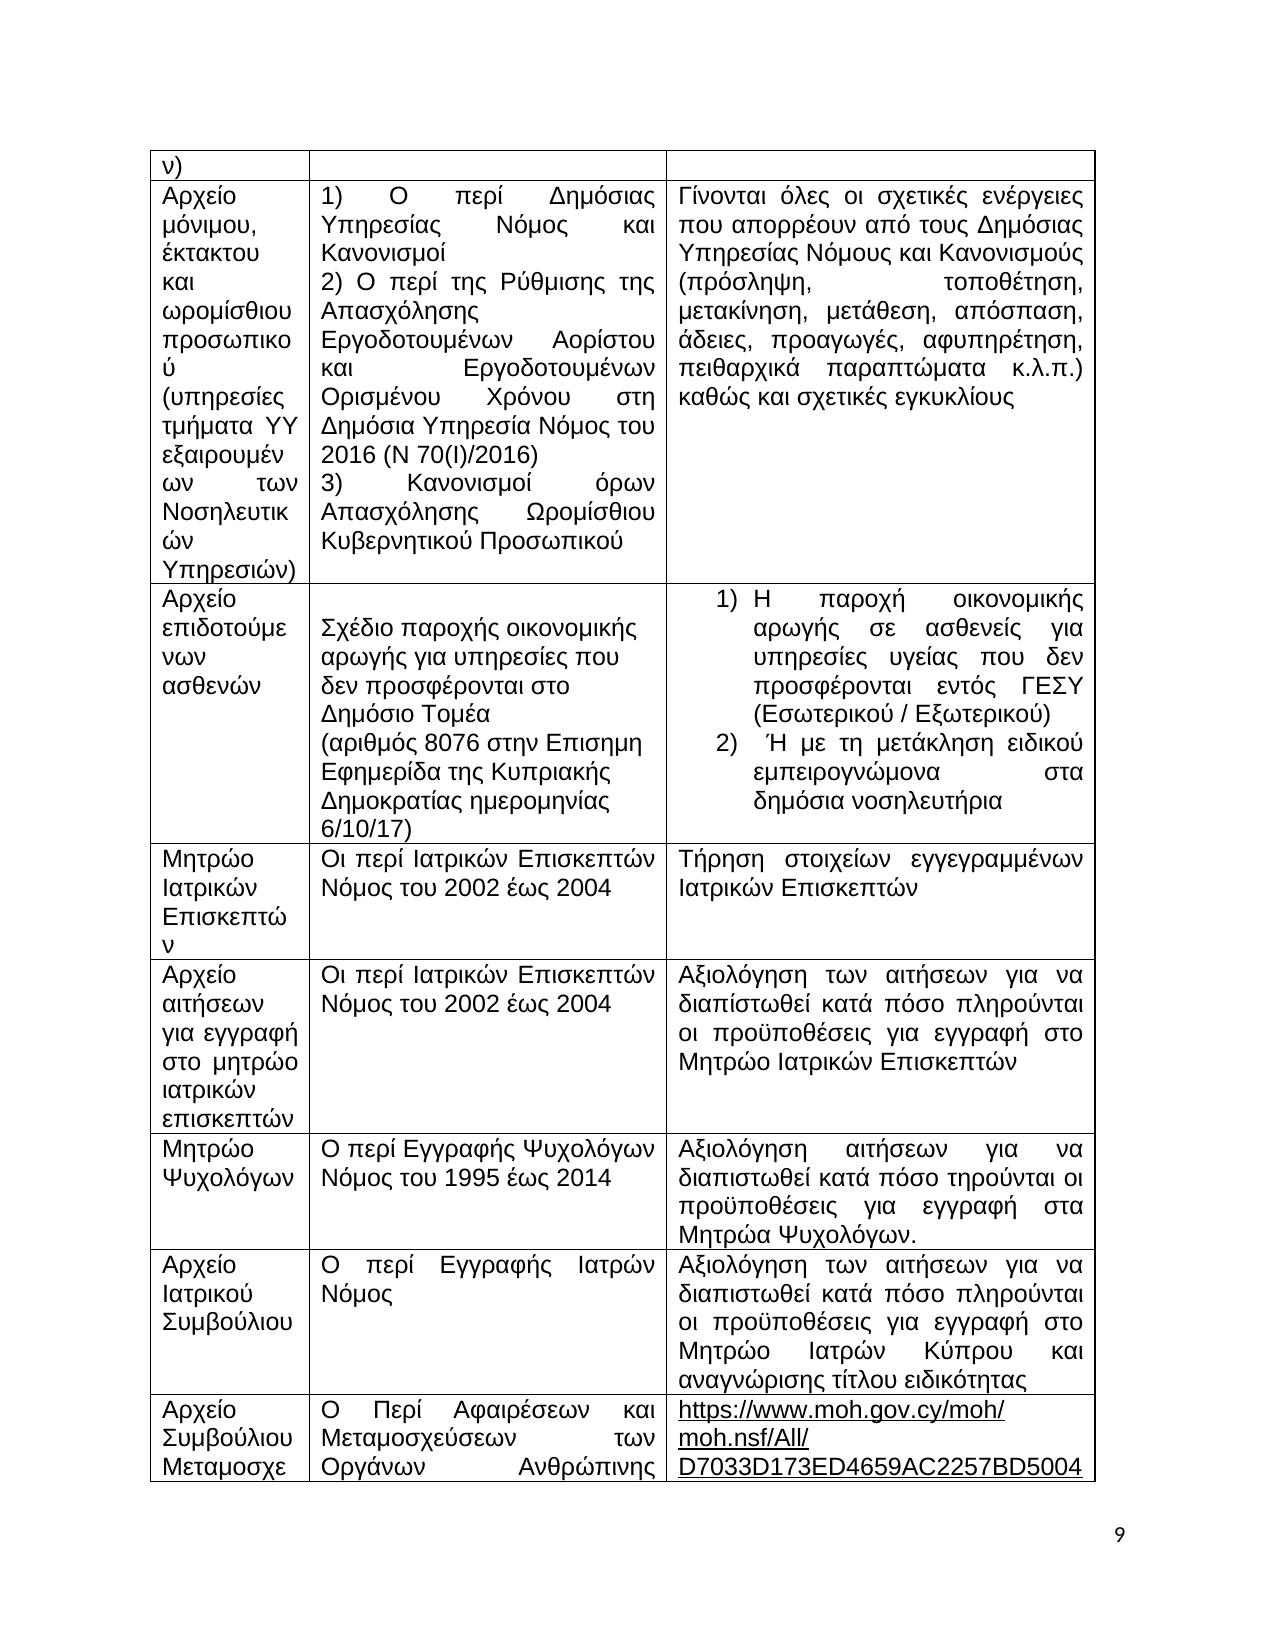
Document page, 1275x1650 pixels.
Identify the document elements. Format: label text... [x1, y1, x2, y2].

table_cell Αρχείο αιτήσεων για εγγραφή στο μητρώο ιατρικών επισκεπτών [151, 960, 309, 1133]
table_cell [667, 1395, 1094, 1481]
table_cell Σχέδιο παροχής οικονομικής αρωγής για υπηρεσίες που δεν προσφέρονται στο Δημόσιο Τομέα (αριθμός 8076 στην Επισημη Εφημερίδα της Κυπριακής Δημοκρατίας ημερομηνίας 6/10/17) [310, 584, 666, 843]
table_cell Οι περί Ιατρικών Επισκεπτών Νόμος του 2002 έως 2004 [310, 844, 666, 959]
table_cell Μητρώο Ψυχολόγων [151, 1134, 309, 1249]
table_cell Αρχείο επιδοτούμενων ασθενών [151, 584, 309, 843]
table_cell Οι περί Ιατρικών Επισκεπτών Νόμος του 2002 έως 2004 [310, 960, 666, 1133]
table_cell Τήρηση στοιχείων εγγεγραμμένων Ιατρικών Επισκεπτών [667, 844, 1094, 959]
table_cell Μητρώο Ιατρικών Επισκεπτών [151, 844, 309, 959]
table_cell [667, 151, 1094, 180]
table_cell Γίνονται όλες οι σχετικές ενέργειες που απορρέουν από τους Δημόσιας Υπηρεσίας Νόμους και Κανονισμούς (πρόσληψη, τοποθέτηση, μετακίνηση, μετάθεση, απόσπαση, άδειες, προαγωγές, αφυπηρέτηση, πειθαρχικά παραπτώματα κ.λ.π.) καθώς και σχετικές εγκυκλίους [667, 181, 1094, 583]
table_cell Αξιολόγηση των αιτήσεων για να διαπιστωθεί κατά πόσο πληρούνται οι προϋποθέσεις για εγγραφή στο Μητρώο Ιατρών Κύπρου και αναγνώρισης τίτλου ειδικότητας [667, 1250, 1094, 1393]
table_cell Αρχείο μόνιμου, έκτακτου και ωρομίσθιου προσωπικού (υπηρεσίες τμήματα ΥΥ εξαιρουμένων των Νοσηλευτικών Υπηρεσιών) [151, 181, 309, 583]
table_cell Αρχείο Ιατρικού Συμβούλιου [151, 1250, 309, 1393]
table_cell Αξιολόγηση αιτήσεων για να διαπιστωθεί κατά πόσο τηρούνται οι προϋποθέσεις για εγγραφή στα Μητρώα Ψυχολόγων. [667, 1134, 1094, 1249]
table_cell 1) Ο περί Δημόσιας Υπηρεσίας Νόμος και Κανονισμοί 2) Ο περί της Ρύθμισης της Απασχόλησης Εργοδοτουμένων Αορίστου και Εργοδοτουμένων Ορισμένου Χρόνου στη Δημόσια Υπηρεσία Νόμος του 2016 (Ν 70(Ι)/2016) 3) Κανονισμοί όρων Απασχόλησης Ωρομίσθιου Κυβερνητικού Προσωπικού [310, 181, 666, 583]
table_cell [310, 151, 666, 180]
table_cell Ο περί Εγγραφής Ιατρών Νόμος [310, 1250, 666, 1393]
table_cell Η παροχή οικονομικής αρωγής σε ασθενείς για υπηρεσίες υγείας που δεν προσφέρονται εντός ΓΕΣΥ (Εσωτερικού / Εξωτερικού) Ή με τη μετάκληση ειδικού εμπειρογνώμονα στα δημόσια νοσηλευτήρια [667, 584, 1094, 843]
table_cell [151, 1395, 309, 1481]
table_cell Αξιολόγηση των αιτήσεων για να διαπίστωθεί κατά πόσο πληρούνται οι προϋποθέσεις για εγγραφή στο Μητρώο Ιατρικών Επισκεπτών [667, 960, 1094, 1133]
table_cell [310, 1395, 666, 1481]
table_cell Ο περί Εγγραφής Ψυχολόγων Νόμος του 1995 έως 2014 [310, 1134, 666, 1249]
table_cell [151, 151, 309, 180]
